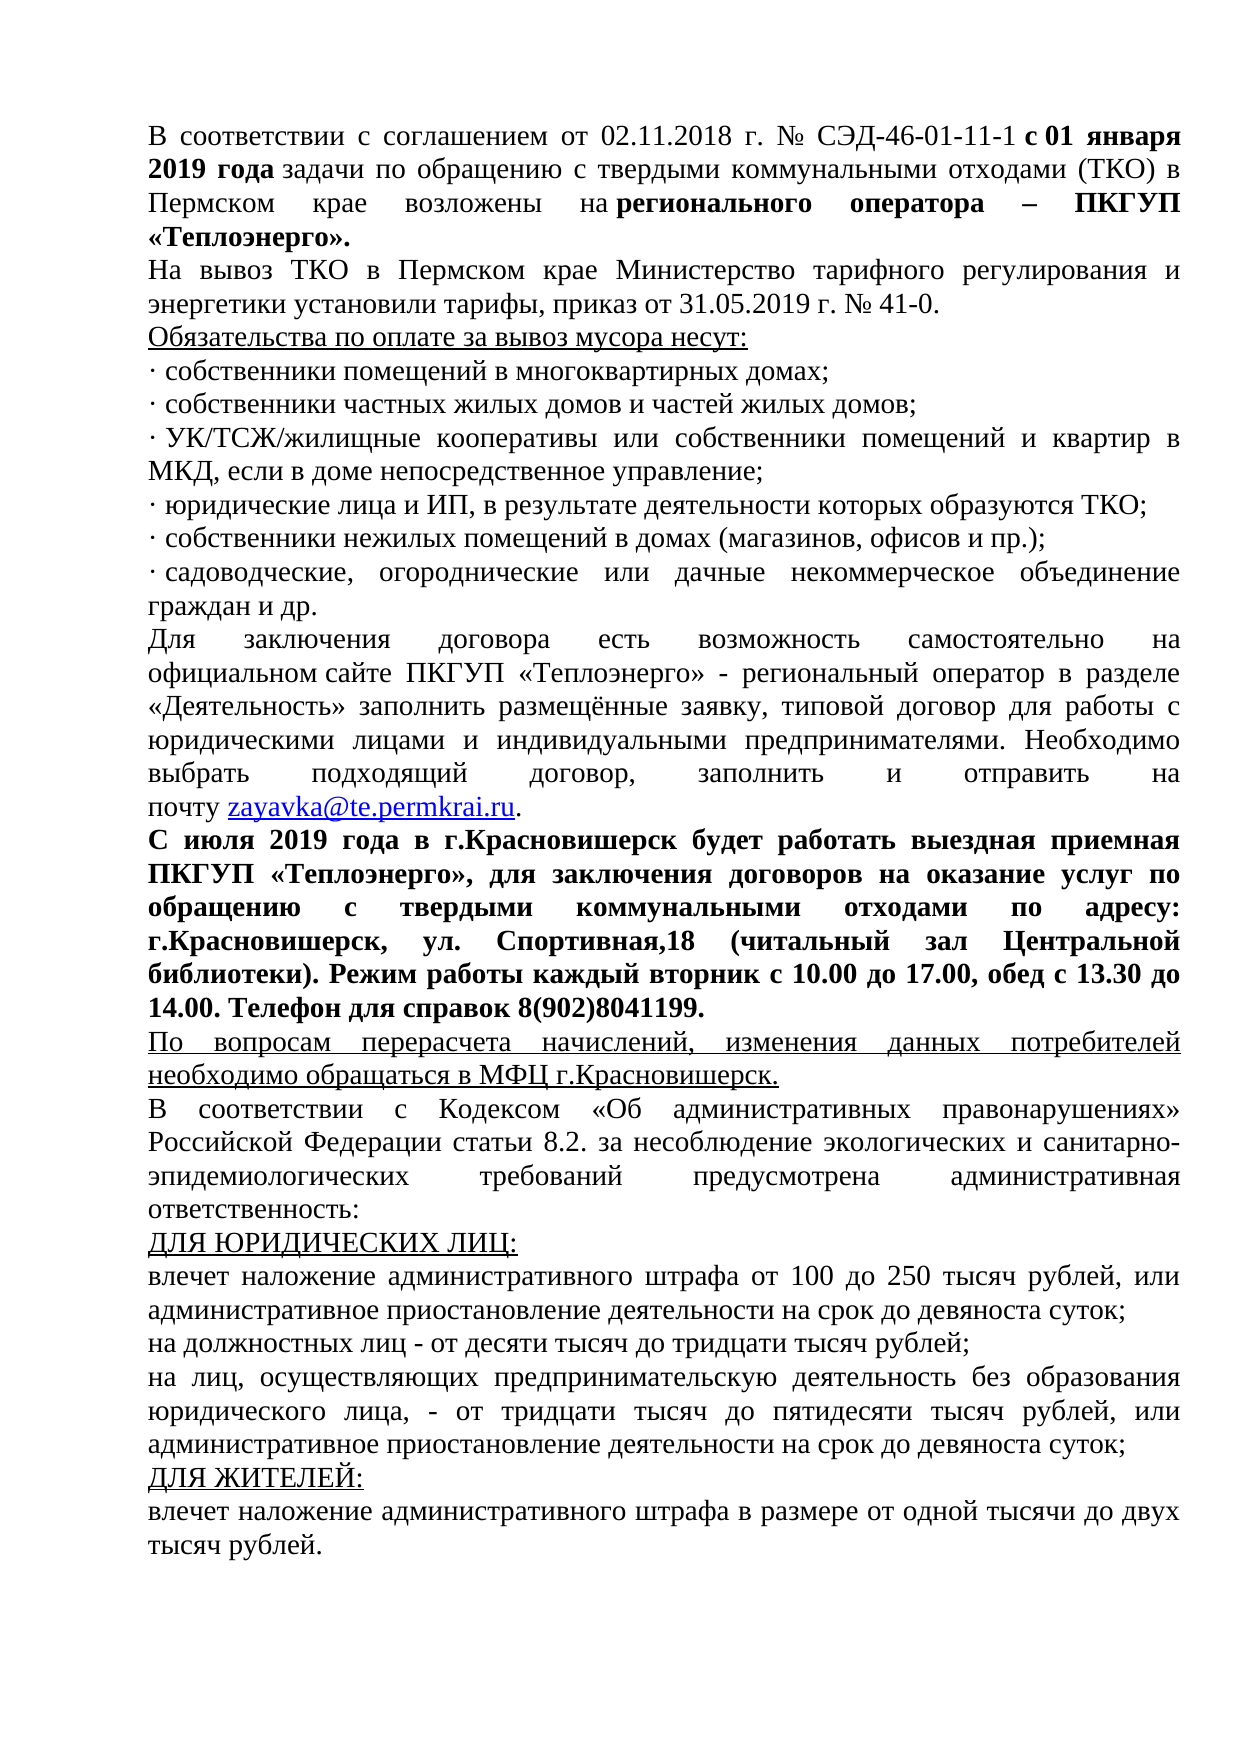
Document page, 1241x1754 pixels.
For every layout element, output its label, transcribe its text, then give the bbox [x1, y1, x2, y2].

text Обязательства по оплате за вывоз мусора несут: [148, 319, 1181, 353]
text · собственники помещений в многоквартирных домах; [148, 353, 1181, 386]
text · собственники нежилых помещений в домах (магазинов, офисов и пр.); [148, 521, 1181, 554]
text ДЛЯ ЖИТЕЛЕЙ: [148, 1460, 1181, 1493]
text · УК/ТСЖ/жилищные кооперативы или собственники помещений и квартир в МКД, если в доме непосредственное управление; [148, 420, 1181, 487]
text В соответствии с соглашением от 02.11.2018 г. № СЭД-46-01-11-1 с 01 января 2019 года задачи по обращению с твердыми коммунальными отходами (ТКО) в Пермском крае возложены на регионального оператора – ПКГУП «Теплоэнерго». [148, 118, 1181, 252]
text влечет наложение административного штрафа от 100 до 250 тысяч рублей, или административное приостановление деятельности на срок до девяноста суток; [148, 1258, 1181, 1326]
text · юридические лица и ИП, в результате деятельности которых образуются ТКО; [148, 487, 1181, 521]
text На вывоз ТКО в Пермском крае Министерство тарифного регулирования и энергетики установили тарифы, приказ от 31.05.2019 г. № 41-0. [148, 252, 1181, 319]
text Для заключения договора есть возможность самостоятельно на официальном сайте ПКГУП «Теплоэнерго» - региональный оператор в разделе «Деятельность» заполнить размещённые заявку, типовой договор для работы с юридическими лицами и индивидуальными предпринимателями. Необходимо выбрать подходящий договор, заполнить и отправить на почту zayavka@te.permkrai.ru. [148, 621, 1181, 822]
text · садоводческие, огороднические или дачные некоммерческое объединение граждан и др. [148, 554, 1181, 621]
text · собственники частных жилых домов и частей жилых домов; [148, 386, 1181, 420]
text В соответствии с Кодексом «Об административных правонарушениях» Российской Федерации статьи 8.2. за несоблюдение экологических и санитарно-эпидемиологических требований предусмотрена административная ответственность: [148, 1091, 1181, 1225]
text По вопросам перерасчета начислений, изменения данных потребителей необходимо обращаться в МФЦ г.Красновишерск. [148, 1054, 1181, 1091]
text на должностных лиц - от десяти тысяч до тридцати тысяч рублей; [148, 1326, 1181, 1359]
text ДЛЯ ЮРИДИЧЕСКИХ ЛИЦ: [148, 1225, 1181, 1258]
text влечет наложение административного штрафа в размере от одной тысячи до двух тысяч рублей. [148, 1493, 1181, 1560]
text С июля 2019 года в г.Красновишерск будет работать выездная приемная ПКГУП «Теплоэнерго», для заключения договоров на оказание услуг по обращению с твердыми коммунальными отходами по адресу: г.Красновишерск, ул. Спортивная,18 (читальный зал Центральной библиотеки). Режим работы каждый вторник с 10.00 до 17.00, обед с 13.30 до 14.00. Телефон для справок 8(902)8041199. [148, 822, 1181, 1024]
text По вопросам перерасчета начислений, изменения данных потребителей необходимо обращаться в МФЦ г.Красновишерск. [148, 1024, 1181, 1053]
text на лиц, осуществляющих предпринимательскую деятельность без образования юридического лица, - от тридцати тысяч до пятидесяти тысяч рублей, или административное приостановление деятельности на срок до девяноста суток; [148, 1359, 1181, 1460]
